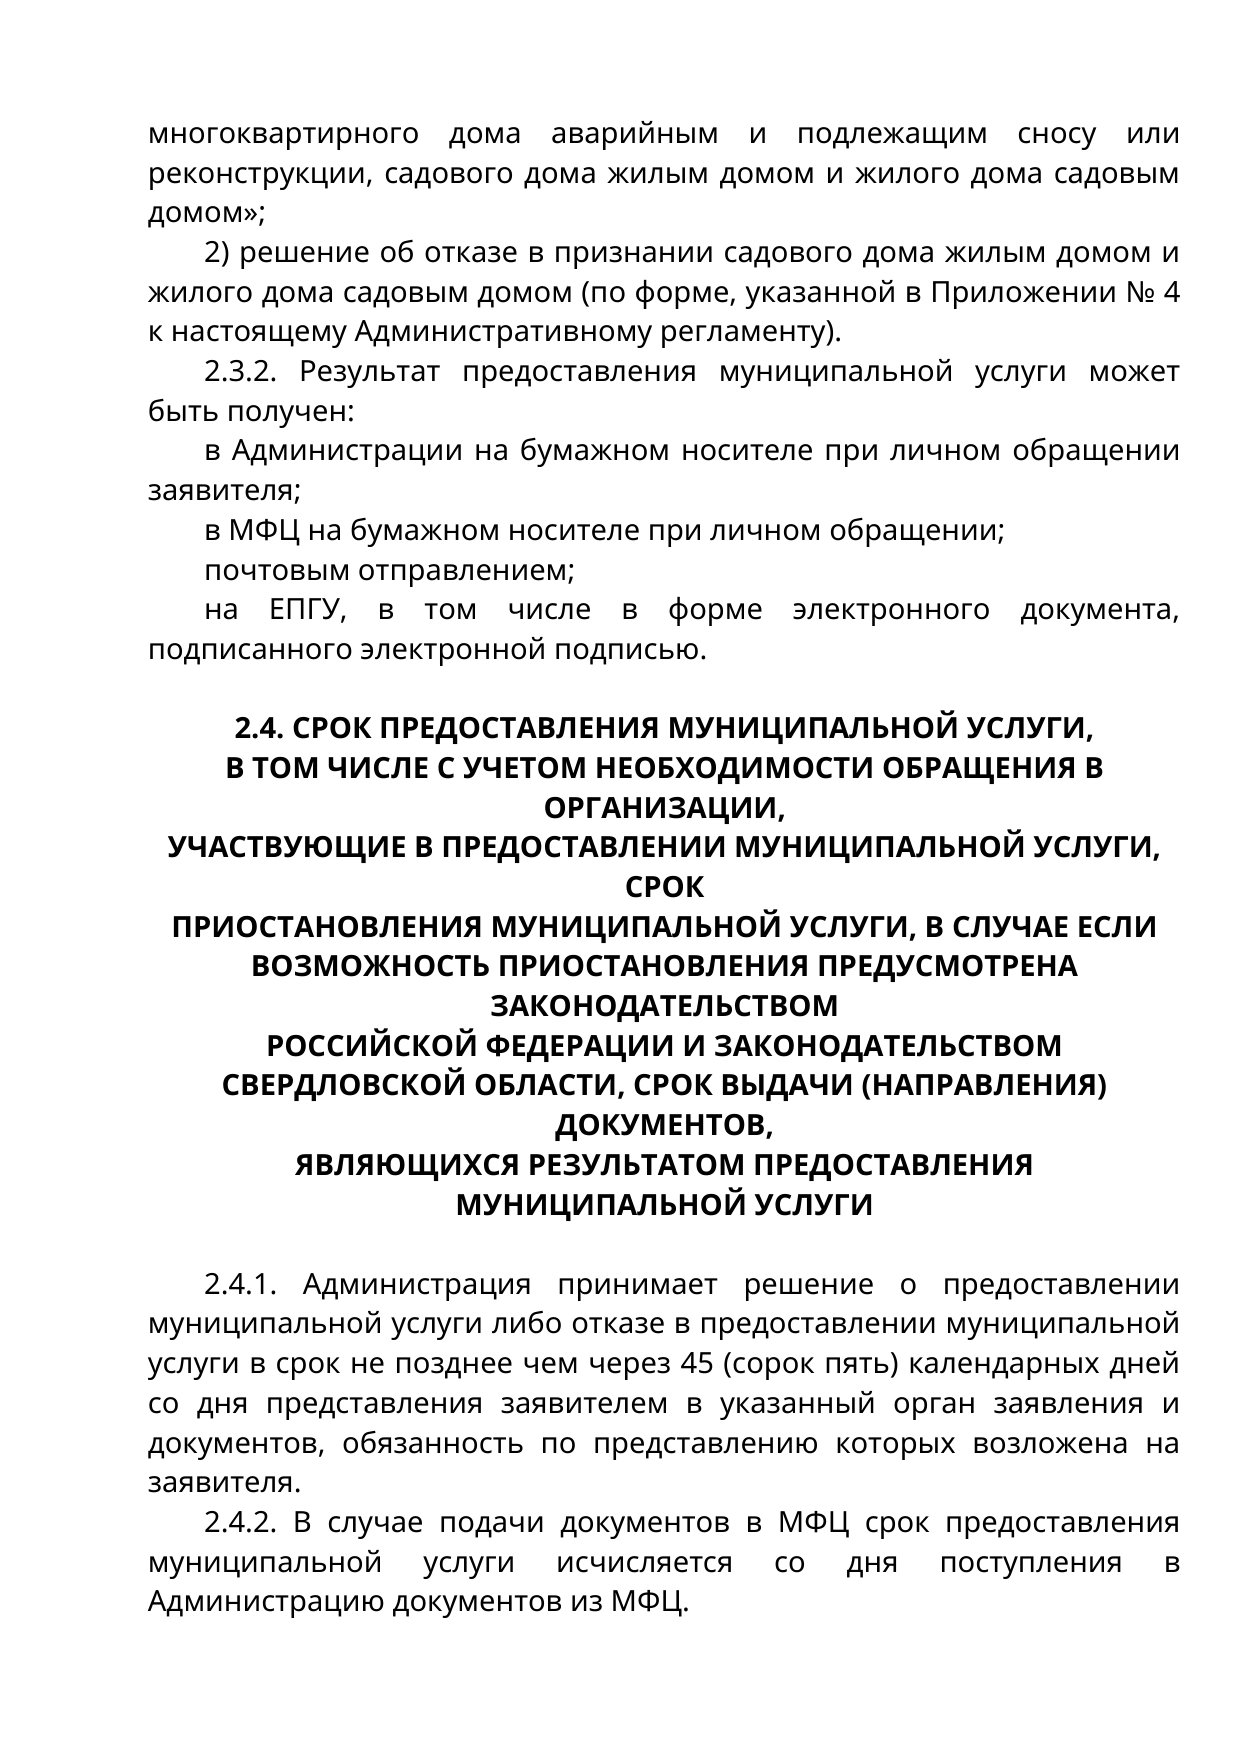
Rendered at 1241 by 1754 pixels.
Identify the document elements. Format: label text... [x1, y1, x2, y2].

title ВОЗМОЖНОСТЬ ПРИОСТАНОВЛЕНИЯ ПРЕДУСМОТРЕНА ЗАКОНОДАТЕЛЬСТВОМ [148, 946, 1181, 1025]
title СВЕРДЛОВСКОЙ ОБЛАСТИ, СРОК ВЫДАЧИ (НАПРАВЛЕНИЯ) ДОКУМЕНТОВ, [148, 1065, 1181, 1144]
title 2.4. СРОК ПРЕДОСТАВЛЕНИЯ МУНИЦИПАЛЬНОЙ УСЛУГИ, [148, 707, 1181, 747]
text 2) решение об отказе в признании садового дома жилым домом и жилого дома садовым домом (по форме, указанной в Приложении № 4 к настоящему Административному регламенту). [148, 231, 1181, 350]
title РОССИЙСКОЙ ФЕДЕРАЦИИ И ЗАКОНОДАТЕЛЬСТВОМ [148, 1025, 1181, 1065]
text в МФЦ на бумажном носителе при личном обращении; [148, 509, 1181, 549]
title ЯВЛЯЮЩИХСЯ РЕЗУЛЬТАТОМ ПРЕДОСТАВЛЕНИЯ МУНИЦИПАЛЬНОЙ УСЛУГИ [148, 1144, 1181, 1223]
text почтовым отправлением; [148, 549, 1181, 588]
title В ТОМ ЧИСЛЕ С УЧЕТОМ НЕОБХОДИМОСТИ ОБРАЩЕНИЯ В ОРГАНИЗАЦИИ, [148, 747, 1181, 827]
text в Администрации на бумажном носителе при личном обращении заявителя; [148, 430, 1181, 509]
text 2.3.2. Результат предоставления муниципальной услуги может быть получен: [148, 350, 1181, 430]
title ПРИОСТАНОВЛЕНИЯ МУНИЦИПАЛЬНОЙ УСЛУГИ, В СЛУЧАЕ ЕСЛИ [148, 906, 1181, 946]
text на ЕПГУ, в том числе в форме электронного документа, подписанного электронной подписью. [148, 588, 1181, 668]
title УЧАСТВУЮЩИЕ В ПРЕДОСТАВЛЕНИИ МУНИЦИПАЛЬНОЙ УСЛУГИ, СРОК [148, 827, 1181, 906]
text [148, 112, 1181, 231]
text 2.4.2. В случае подачи документов в МФЦ срок предоставления муниципальной услуги исчисляется со дня поступления в Администрацию документов из МФЦ. [148, 1501, 1181, 1620]
text 2.4.1. Администрация принимает решение о предоставлении муниципальной услуги либо отказе в предоставлении муниципальной услуги в срок не позднее чем через 45 (сорок пять) календарных дней со дня представления заявителем в указанный орган заявления и документов, обязанность по представлению которых возложена на заявителя. [148, 1263, 1181, 1501]
